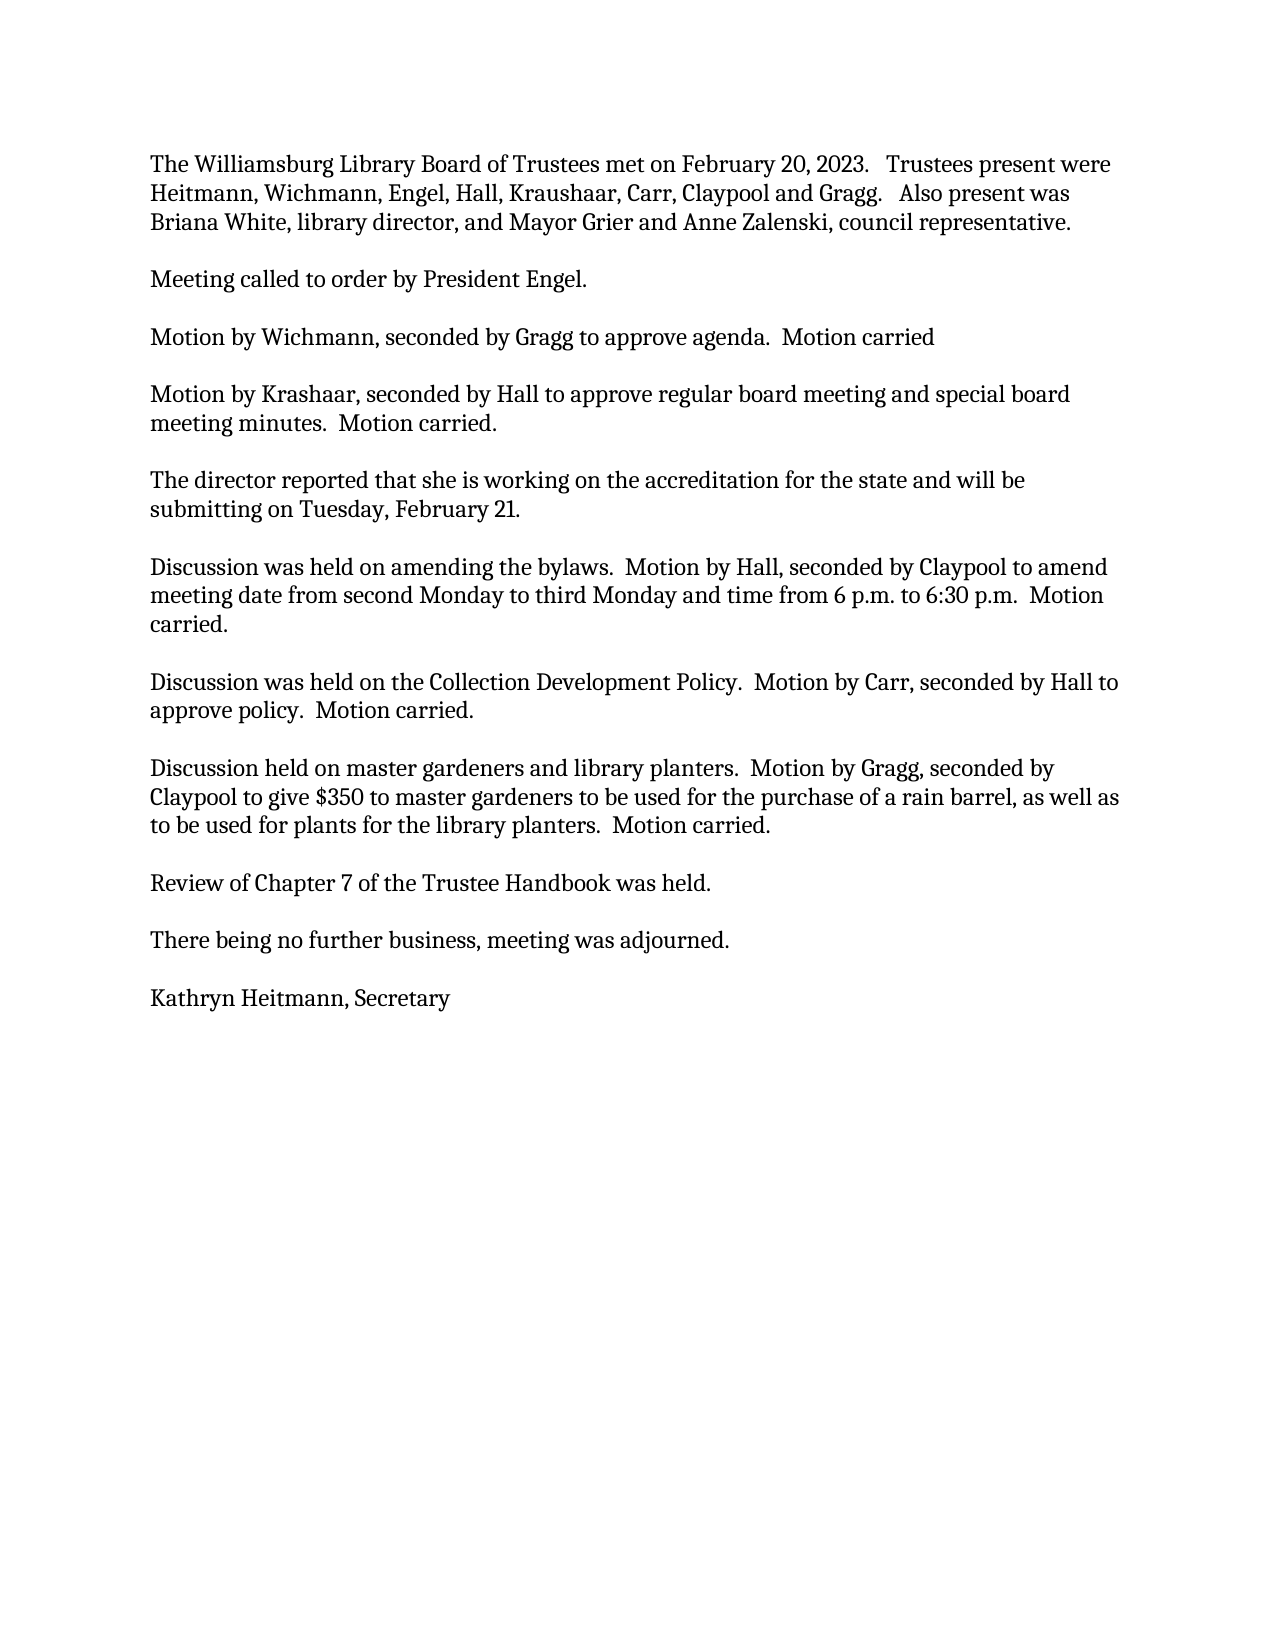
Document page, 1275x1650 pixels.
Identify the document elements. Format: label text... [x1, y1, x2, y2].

text Discussion was held on amending the bylaws. Motion by Hall, seconded by Claypool to amend meeting date from second Monday to third Monday and time from 6 p.m. to 6:30 p.m. Motion carried. [150, 552, 1125, 639]
text Motion by Krashaar, seconded by Hall to approve regular board meeting and special board meeting minutes. Motion carried. [150, 380, 1125, 437]
text Motion by Wichmann, seconded by Gragg to approve agenda. Motion carried [150, 322, 1125, 351]
text Discussion held on master gardeners and library planters. Motion by Gragg, seconded by Claypool to give $350 to master gardeners to be used for the purchase of a rain barrel, as well as to be used for plants for the library planters. Motion carried. [150, 754, 1125, 840]
text Discussion was held on the Collection Development Policy. Motion by Carr, seconded by Hall to approve policy. Motion carried. [150, 667, 1125, 725]
text Review of Chapter 7 of the Trustee Handbook was held. [150, 869, 1125, 897]
text Meeting called to order by President Engel. [150, 265, 1125, 294]
text Kathryn Heitmann, Secretary [150, 984, 1125, 1012]
text The director reported that she is working on the accreditation for the state and will be submitting on Tuesday, February 21. [150, 466, 1125, 524]
text The Williamsburg Library Board of Trustees met on February 20, 2023. Trustees present were Heitmann, Wichmann, Engel, Hall, Kraushaar, Carr, Claypool and Gragg. Also present was Briana White, library director, and Mayor Grier and Anne Zalenski, council representative. [150, 150, 1125, 236]
text There being no further business, meeting was adjourned. [150, 926, 1125, 955]
